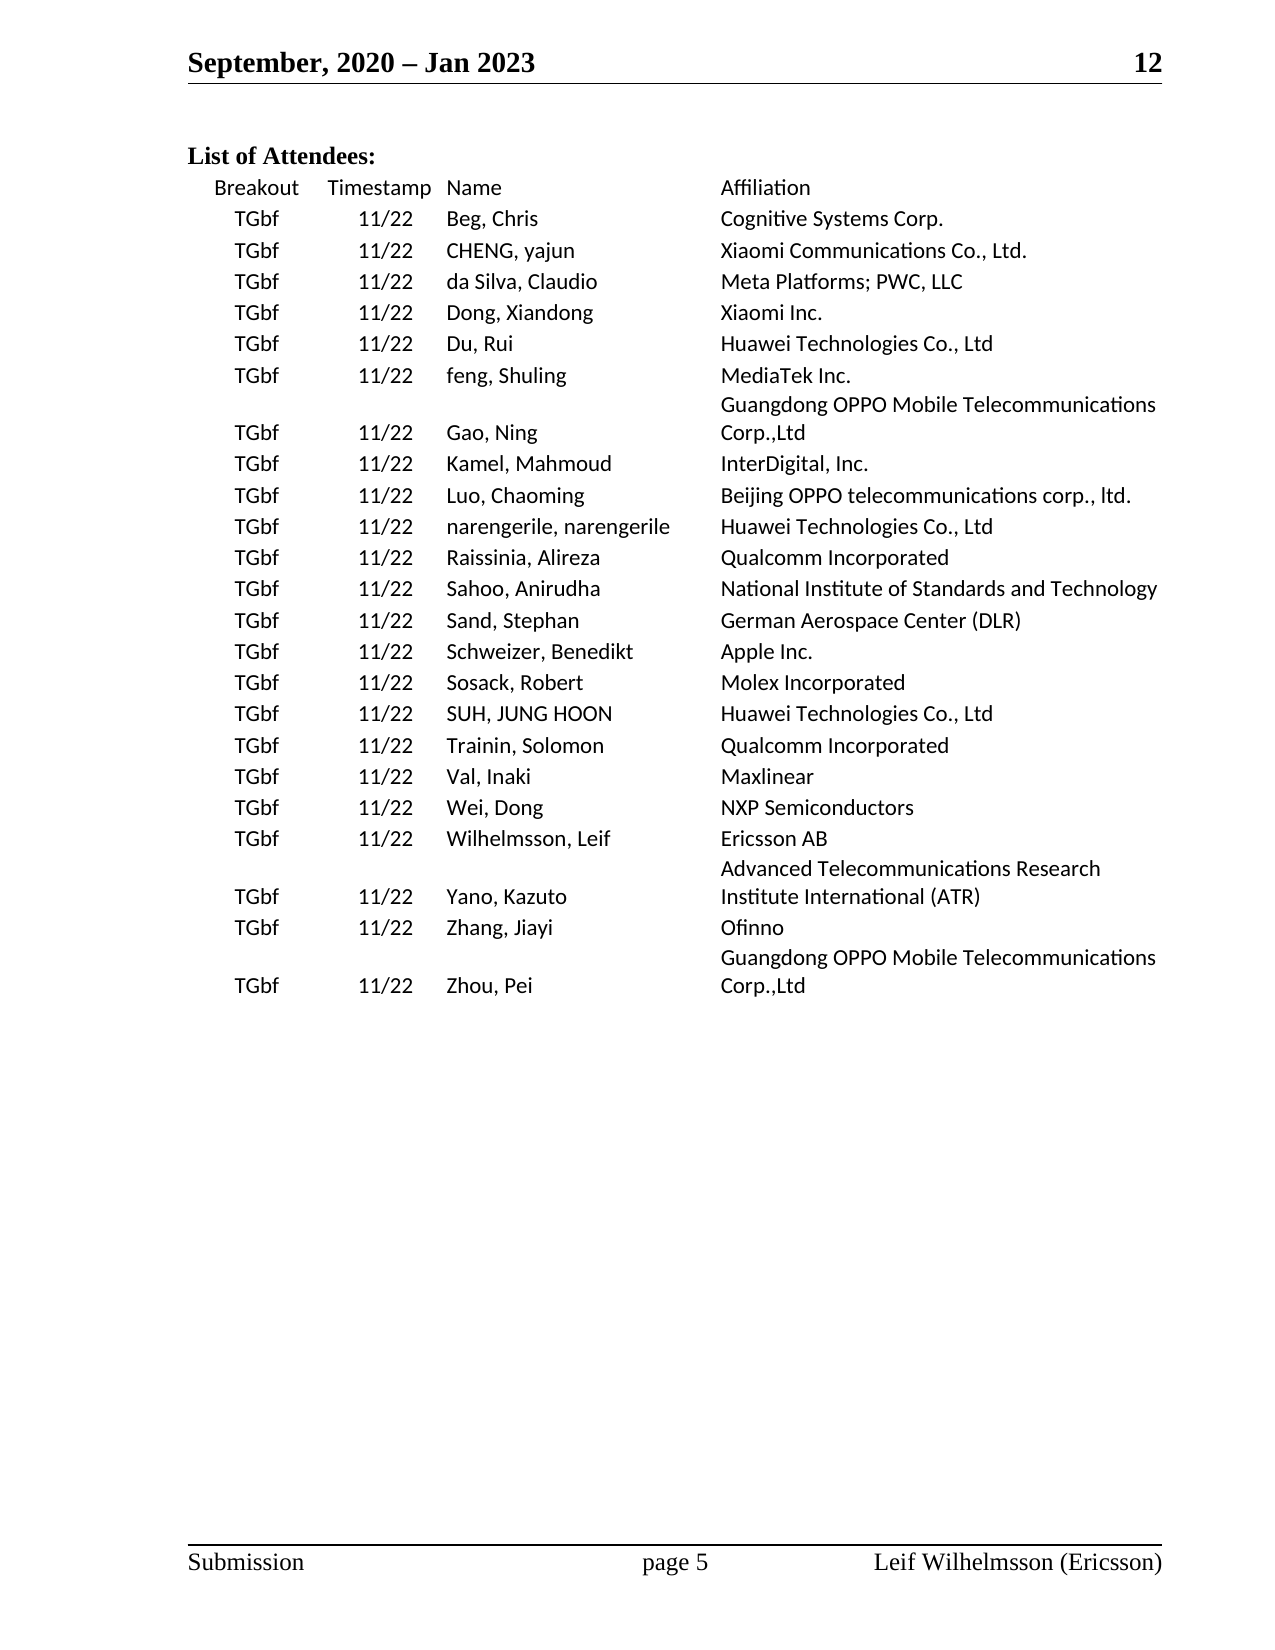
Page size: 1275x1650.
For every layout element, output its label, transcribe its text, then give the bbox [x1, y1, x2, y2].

table_cell 11/22 [326, 478, 445, 509]
table_header Name [445, 170, 719, 201]
table_cell TGbf [188, 540, 326, 571]
table_cell TGbf [188, 634, 326, 665]
table_cell Apple Inc. [719, 634, 1162, 665]
table_cell Molex Incorporated [719, 665, 1162, 696]
table_cell 11/22 [326, 634, 445, 665]
table_cell Huawei Technologies Co., Ltd [719, 326, 1162, 357]
table_cell Guangdong OPPO Mobile Telecommunications Corp.,Ltd [719, 389, 1162, 446]
table_cell CHENG, yajun [445, 233, 719, 264]
table_cell 11/22 [326, 790, 445, 821]
table_cell TGbf [188, 910, 326, 941]
table_cell Dong, Xiandong [445, 295, 719, 326]
table_cell 11/22 [326, 540, 445, 571]
table_cell 11/22 [326, 941, 445, 999]
table_cell Cognitive Systems Corp. [719, 201, 1162, 232]
table_cell Trainin, Solomon [445, 728, 719, 759]
table_cell Sand, Stephan [445, 603, 719, 634]
table_cell Sosack, Robert [445, 665, 719, 696]
table_cell Wei, Dong [445, 790, 719, 821]
table_cell 11/22 [326, 696, 445, 728]
table_cell 11/22 [326, 233, 445, 264]
table_cell TGbf [188, 759, 326, 790]
table_cell Val, Inaki [445, 759, 719, 790]
table_cell TGbf [188, 853, 326, 910]
table_cell 11/22 [326, 759, 445, 790]
table_header Breakout [188, 170, 326, 201]
table_cell TGbf [188, 326, 326, 357]
table_cell 11/22 [326, 665, 445, 696]
table_cell 11/22 [326, 446, 445, 478]
table_cell TGbf [188, 728, 326, 759]
table_cell InterDigital, Inc. [719, 446, 1162, 478]
table_cell Advanced Telecommunications Research Institute International (ATR) [719, 853, 1162, 910]
table_cell 11/22 [326, 358, 445, 389]
table_cell da Silva, Claudio [445, 264, 719, 295]
table_cell 11/22 [326, 264, 445, 295]
table_cell TGbf [188, 233, 326, 264]
table_cell TGbf [188, 389, 326, 446]
table_cell 11/22 [326, 853, 445, 910]
table_cell TGbf [188, 201, 326, 232]
table_cell 11/22 [326, 571, 445, 603]
table_cell 11/22 [326, 389, 445, 446]
table_cell TGbf [188, 665, 326, 696]
table_cell TGbf [188, 790, 326, 821]
table_cell Maxlinear [719, 759, 1162, 790]
table_cell Luo, Chaoming [445, 478, 719, 509]
table_cell 11/22 [326, 326, 445, 357]
table_cell Du, Rui [445, 326, 719, 357]
table_cell TGbf [188, 358, 326, 389]
table_cell Meta Platforms; PWC, LLC [719, 264, 1162, 295]
table_cell Schweizer, Benedikt [445, 634, 719, 665]
table_cell Zhang, Jiayi [445, 910, 719, 941]
table_cell TGbf [188, 696, 326, 728]
table_cell TGbf [188, 264, 326, 295]
table_cell Kamel, Mahmoud [445, 446, 719, 478]
table_cell Ericsson AB [719, 821, 1162, 853]
table_cell TGbf [188, 478, 326, 509]
table_cell 11/22 [326, 728, 445, 759]
text List of Attendees: [187, 141, 1162, 170]
table_header Timestamp [326, 170, 445, 201]
table_cell Qualcomm Incorporated [719, 540, 1162, 571]
table_cell Beijing OPPO telecommunications corp., ltd. [719, 478, 1162, 509]
table_cell TGbf [188, 941, 326, 999]
table_cell Raissinia, Alireza [445, 540, 719, 571]
table_cell Yano, Kazuto [445, 853, 719, 910]
table_cell 11/22 [326, 603, 445, 634]
table_cell Qualcomm Incorporated [719, 728, 1162, 759]
table_cell TGbf [188, 571, 326, 603]
table_cell Zhou, Pei [445, 941, 719, 999]
table_cell feng, Shuling [445, 358, 719, 389]
table_cell Ofinno [719, 910, 1162, 941]
table_cell TGbf [188, 821, 326, 853]
table_cell narengerile, narengerile [445, 509, 719, 540]
table_cell Huawei Technologies Co., Ltd [719, 509, 1162, 540]
table_cell TGbf [188, 509, 326, 540]
table_cell SUH, JUNG HOON [445, 696, 719, 728]
table_cell Sahoo, Anirudha [445, 571, 719, 603]
table_cell Huawei Technologies Co., Ltd [719, 696, 1162, 728]
table_cell TGbf [188, 446, 326, 478]
table_cell Xiaomi Inc. [719, 295, 1162, 326]
table_header Affiliation [719, 170, 1162, 201]
table_cell Wilhelmsson, Leif [445, 821, 719, 853]
table_cell 11/22 [326, 295, 445, 326]
table_cell Guangdong OPPO Mobile Telecommunications Corp.,Ltd [719, 941, 1162, 999]
table_cell Beg, Chris [445, 201, 719, 232]
table_cell German Aerospace Center (DLR) [719, 603, 1162, 634]
table_cell 11/22 [326, 821, 445, 853]
table_cell Gao, Ning [445, 389, 719, 446]
table_cell TGbf [188, 295, 326, 326]
table_cell NXP Semiconductors [719, 790, 1162, 821]
table_cell 11/22 [326, 509, 445, 540]
table_cell 11/22 [326, 910, 445, 941]
table_cell TGbf [188, 603, 326, 634]
table_cell 11/22 [326, 201, 445, 232]
table_cell MediaTek Inc. [719, 358, 1162, 389]
table_cell National Institute of Standards and Technology [719, 571, 1162, 603]
table_cell Xiaomi Communications Co., Ltd. [719, 233, 1162, 264]
